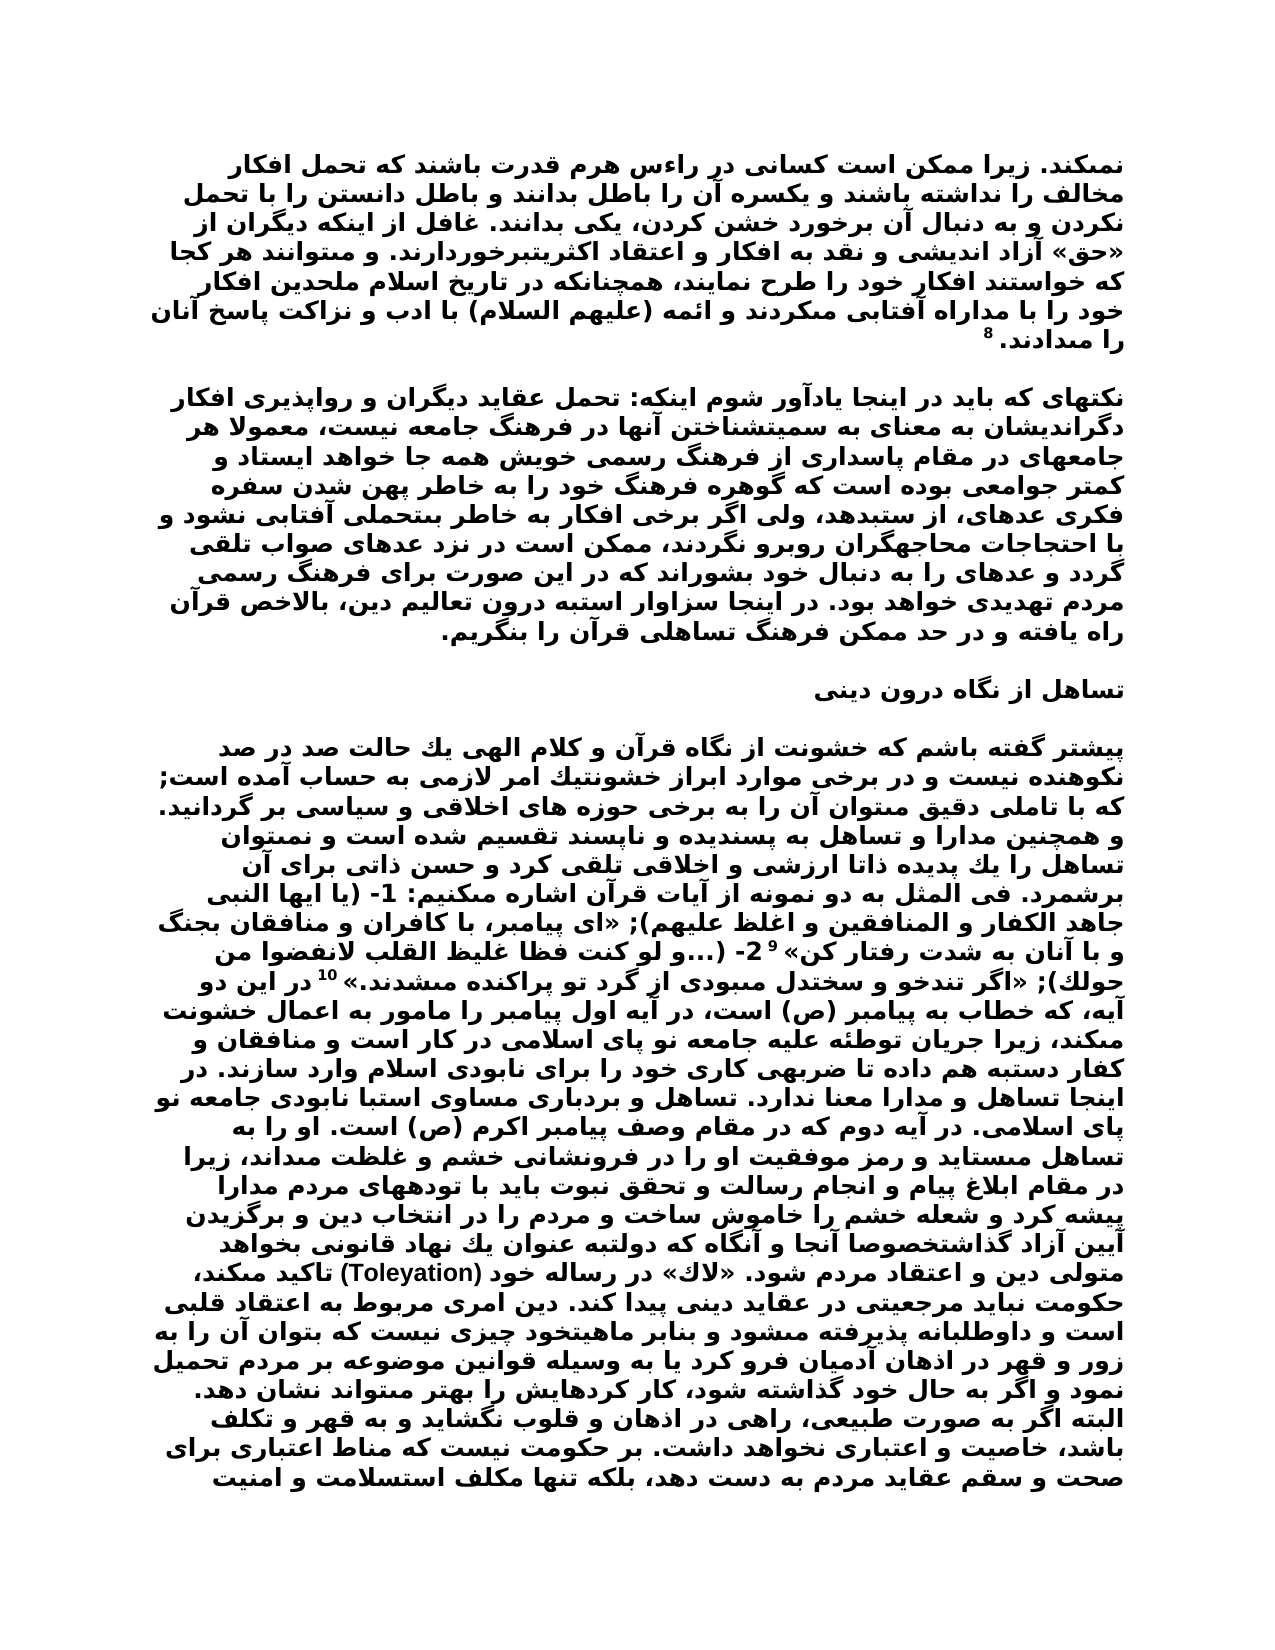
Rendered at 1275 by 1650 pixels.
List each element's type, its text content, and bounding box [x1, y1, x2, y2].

text تساهل از نگاه درون دينى [150, 675, 1125, 704]
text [150, 733, 1125, 1492]
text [150, 150, 1125, 354]
text نكته‏اى كه بايد در اينجا يادآور شوم اينكه: تحمل عقايد ديگران و رواپذيرى افكار دگرانديشان به معناى به سميت‏شناختن آنها در فرهنگ جامعه نيست، معمولا هر جامعه‏اى در مقام پاسدارى از فرهنگ رسمى خويش همه جا خواهد ايستاد و كمتر جوامعى بوده است كه گوهره فرهنگ خود را به خاطر پهن شدن سفره فكرى عده‏اى، از ست‏بدهد، ولى اگر برخى افكار به خاطر بى‏تحملى آفتابى نشود و با احتجاجات محاجه‏گران روبرو نگردند، ممكن است در نزد عده‏اى صواب تلقى گردد و عده‏اى را به دنبال خود بشوراند كه در اين صورت براى فرهنگ رسمى مردم تهديدى خواهد بود. در اينجا سزاوار است‏به درون تعاليم دين، بالاخص قرآن راه يافته و در حد ممكن فرهنگ تساهلى قرآن را بنگريم. [150, 383, 1125, 646]
